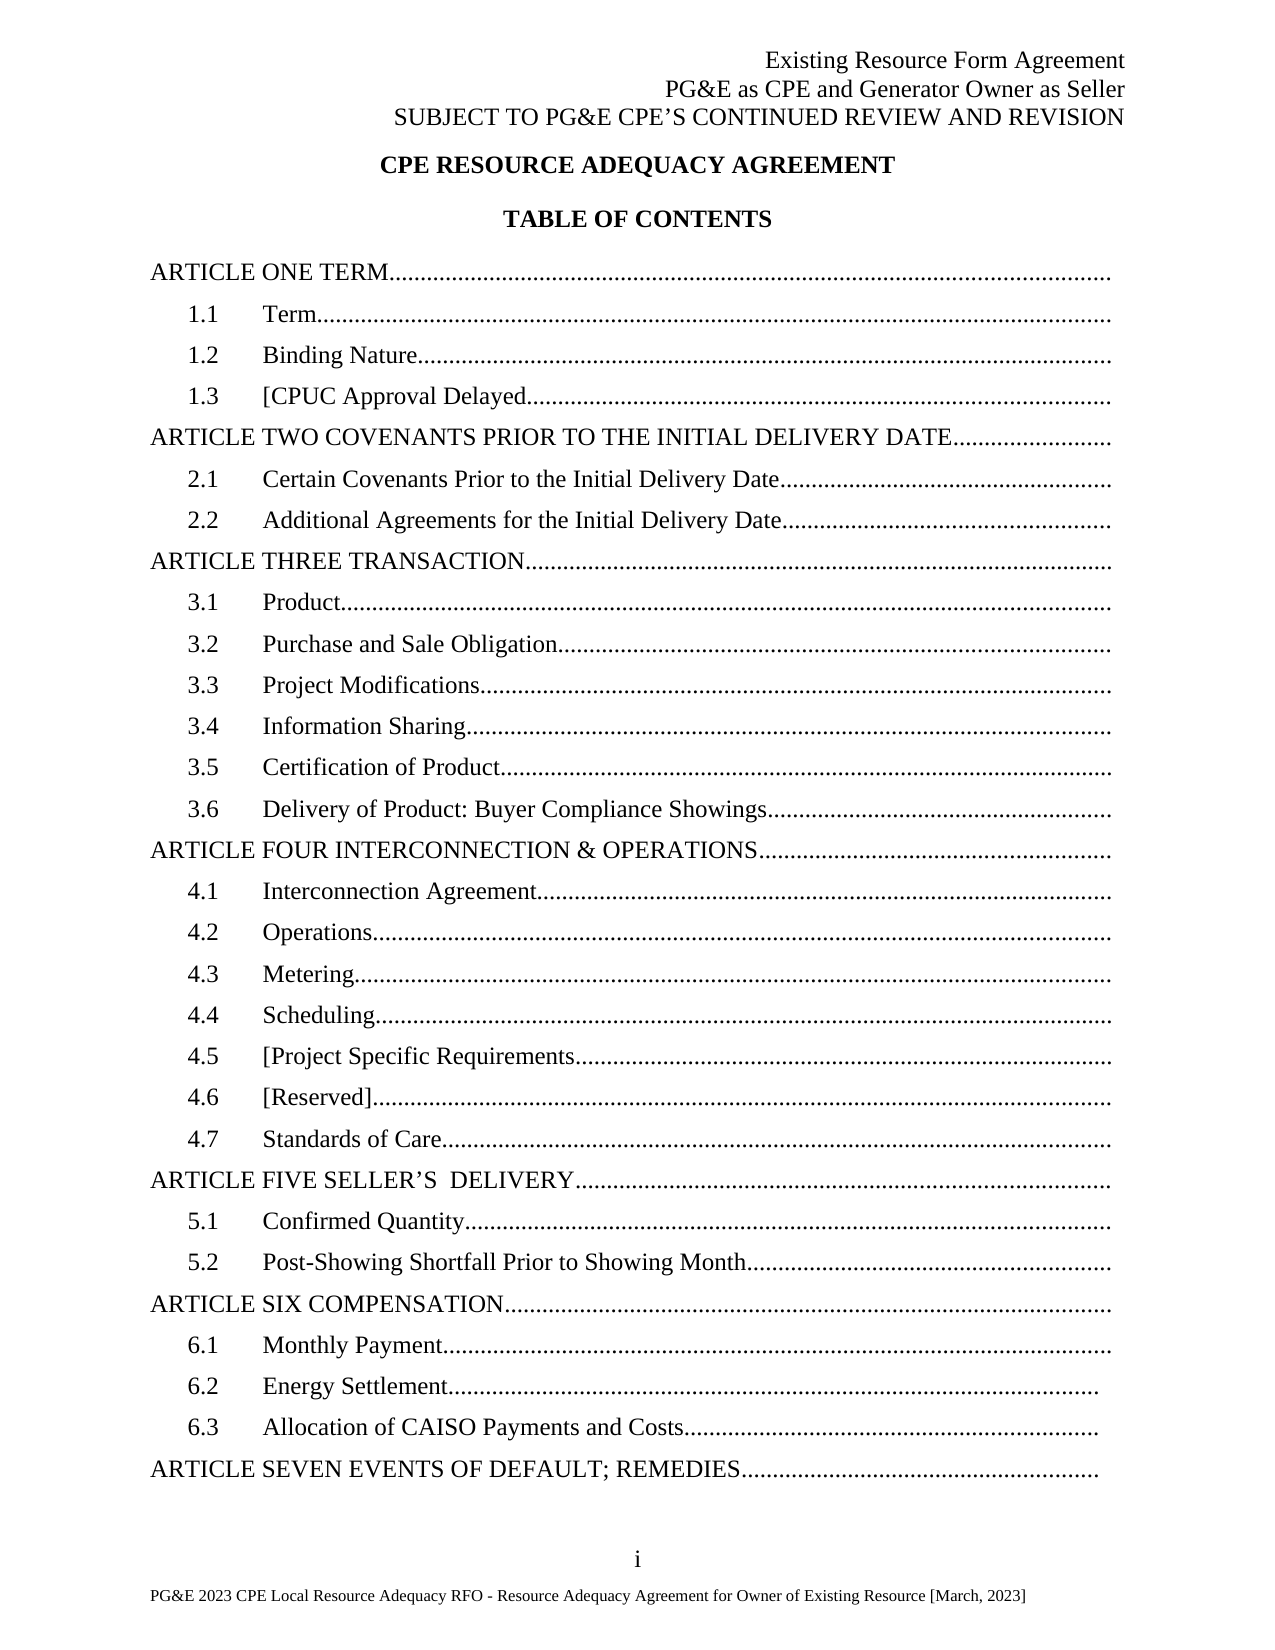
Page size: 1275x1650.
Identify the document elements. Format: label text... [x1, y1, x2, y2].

text 3.4 Information Sharing 6 [187, 711, 1050, 740]
text 3.3 Project Modifications 5 [187, 670, 1050, 699]
text Article Four INTERCONNECTION & OPERATIONS 7 [150, 835, 1050, 864]
text TABLE OF CONTENTS [150, 204, 1125, 232]
text 2.1 Certain Covenants Prior to the Initial Delivery Date 3 [187, 464, 1050, 492]
text Article Three TRANSACTION 4 [150, 546, 1050, 575]
text 1.2 Binding Nature 2 [187, 340, 1050, 369]
text Article Two COVENANTS PRIOR TO THE INITIAL DELIVERY DATE 3 [150, 422, 1050, 451]
text 4.1 Interconnection Agreement 7 [187, 876, 1050, 905]
text 4.7 Standards of Care 8 [187, 1124, 1050, 1152]
text 4.6 [Reserved]. 8 [187, 1082, 1050, 1111]
text 5.2 Post-Showing Shortfall Prior to Showing Month 9 [187, 1247, 1050, 1276]
text 3.1 Product 4 [187, 587, 1050, 616]
text CPE RESOURCE ADEQUACY AGREEMENT [150, 150, 1125, 179]
text 4.4 Scheduling 7 [187, 1000, 1050, 1029]
text 6.1 Monthly Payment 9 [187, 1330, 1050, 1359]
text 4.3 Metering 7 [187, 959, 1050, 987]
text 1.1 Term 1 [187, 299, 1050, 327]
text Article Seven EVENTS OF DEFAULT; REMEDIES 10 [150, 1454, 1050, 1482]
text 3.2 Purchase and Sale Obligation 4 [187, 629, 1050, 657]
text 5.1 Confirmed Quantity 8 [187, 1206, 1050, 1235]
text 3.6 Delivery of Product: Buyer Compliance Showings 6 [187, 794, 1050, 822]
text 6.2 Energy Settlement 10 [187, 1371, 1050, 1400]
text Article Five SELLER’S DELIVERY 8 [150, 1165, 1050, 1194]
text 4.5 [Project Specific Requirements 8 [187, 1041, 1050, 1070]
text 2.2 Additional Agreements for the Initial Delivery Date 4 [187, 505, 1050, 534]
text 1.3 [CPUC Approval Delayed 2 [187, 381, 1050, 410]
text Article Six COMPENSATION 9 [150, 1289, 1050, 1317]
text 4.2 Operations 7 [187, 917, 1050, 946]
text 6.3 Allocation of CAISO Payments and Costs 10 [187, 1412, 1050, 1441]
text 3.5 Certification of Product 6 [187, 752, 1050, 781]
text Article One TERM 1 [150, 257, 1050, 286]
